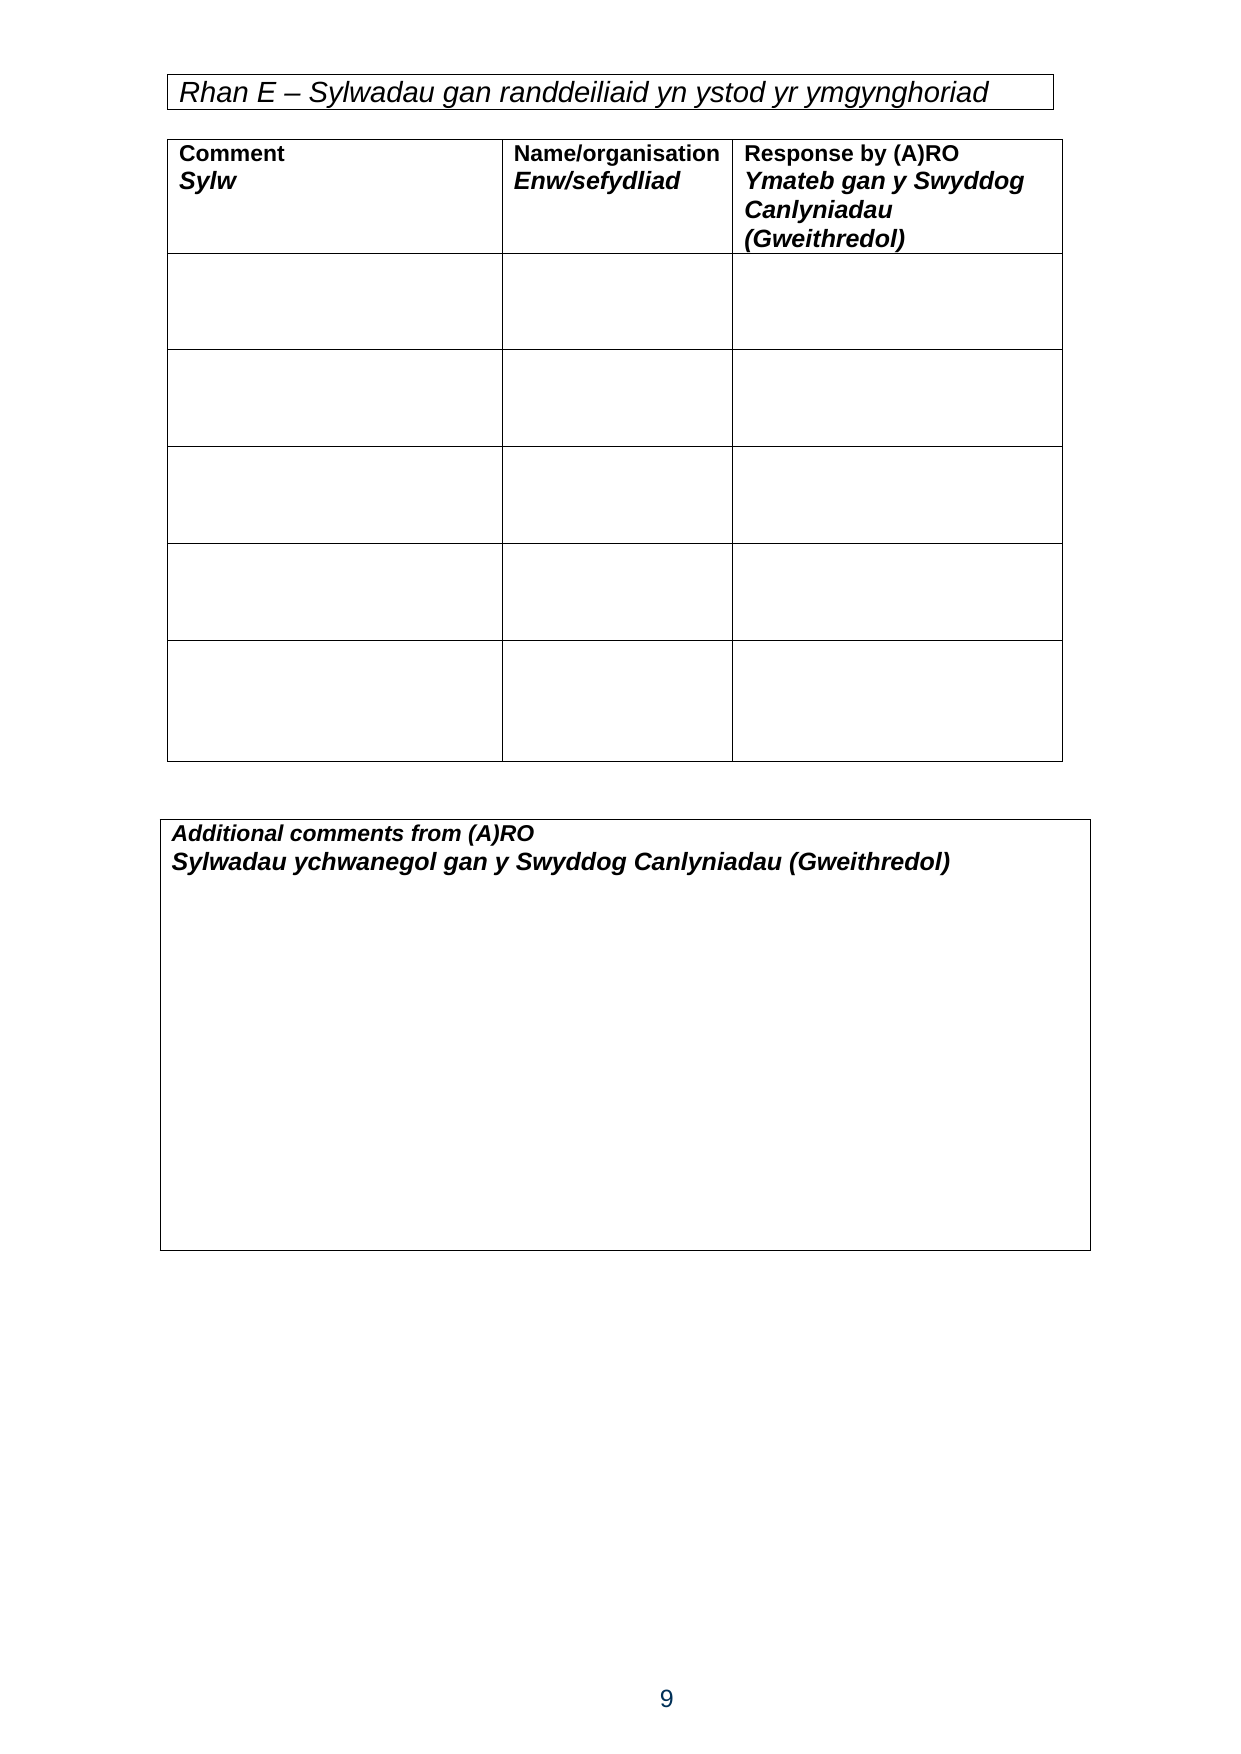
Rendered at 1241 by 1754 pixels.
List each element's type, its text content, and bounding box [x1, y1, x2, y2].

table_cell [733, 447, 1062, 543]
table_cell [168, 544, 502, 640]
table_header Comment Sylw [168, 140, 502, 252]
table_cell [733, 641, 1062, 761]
table_cell [733, 350, 1062, 446]
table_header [168, 75, 1053, 109]
table_header Response by (A)RO Ymateb gan y Swyddog Canlyniadau (Gweithredol) [733, 140, 1062, 252]
table_cell [168, 641, 502, 761]
table_cell [503, 641, 732, 761]
table_cell [168, 350, 502, 446]
table_cell [503, 254, 732, 349]
table_cell [733, 544, 1062, 640]
table_cell [503, 544, 732, 640]
table_header Additional comments from (A)RO Sylwadau ychwanegol gan y Swyddog Canlyniadau (Gweithredol) [161, 820, 1090, 1249]
table_cell [733, 254, 1062, 349]
table_cell [503, 350, 732, 446]
table_cell [168, 447, 502, 543]
table_header Name/organisation Enw/sefydliad [503, 140, 732, 252]
table_cell [168, 254, 502, 349]
table_cell [503, 447, 732, 543]
